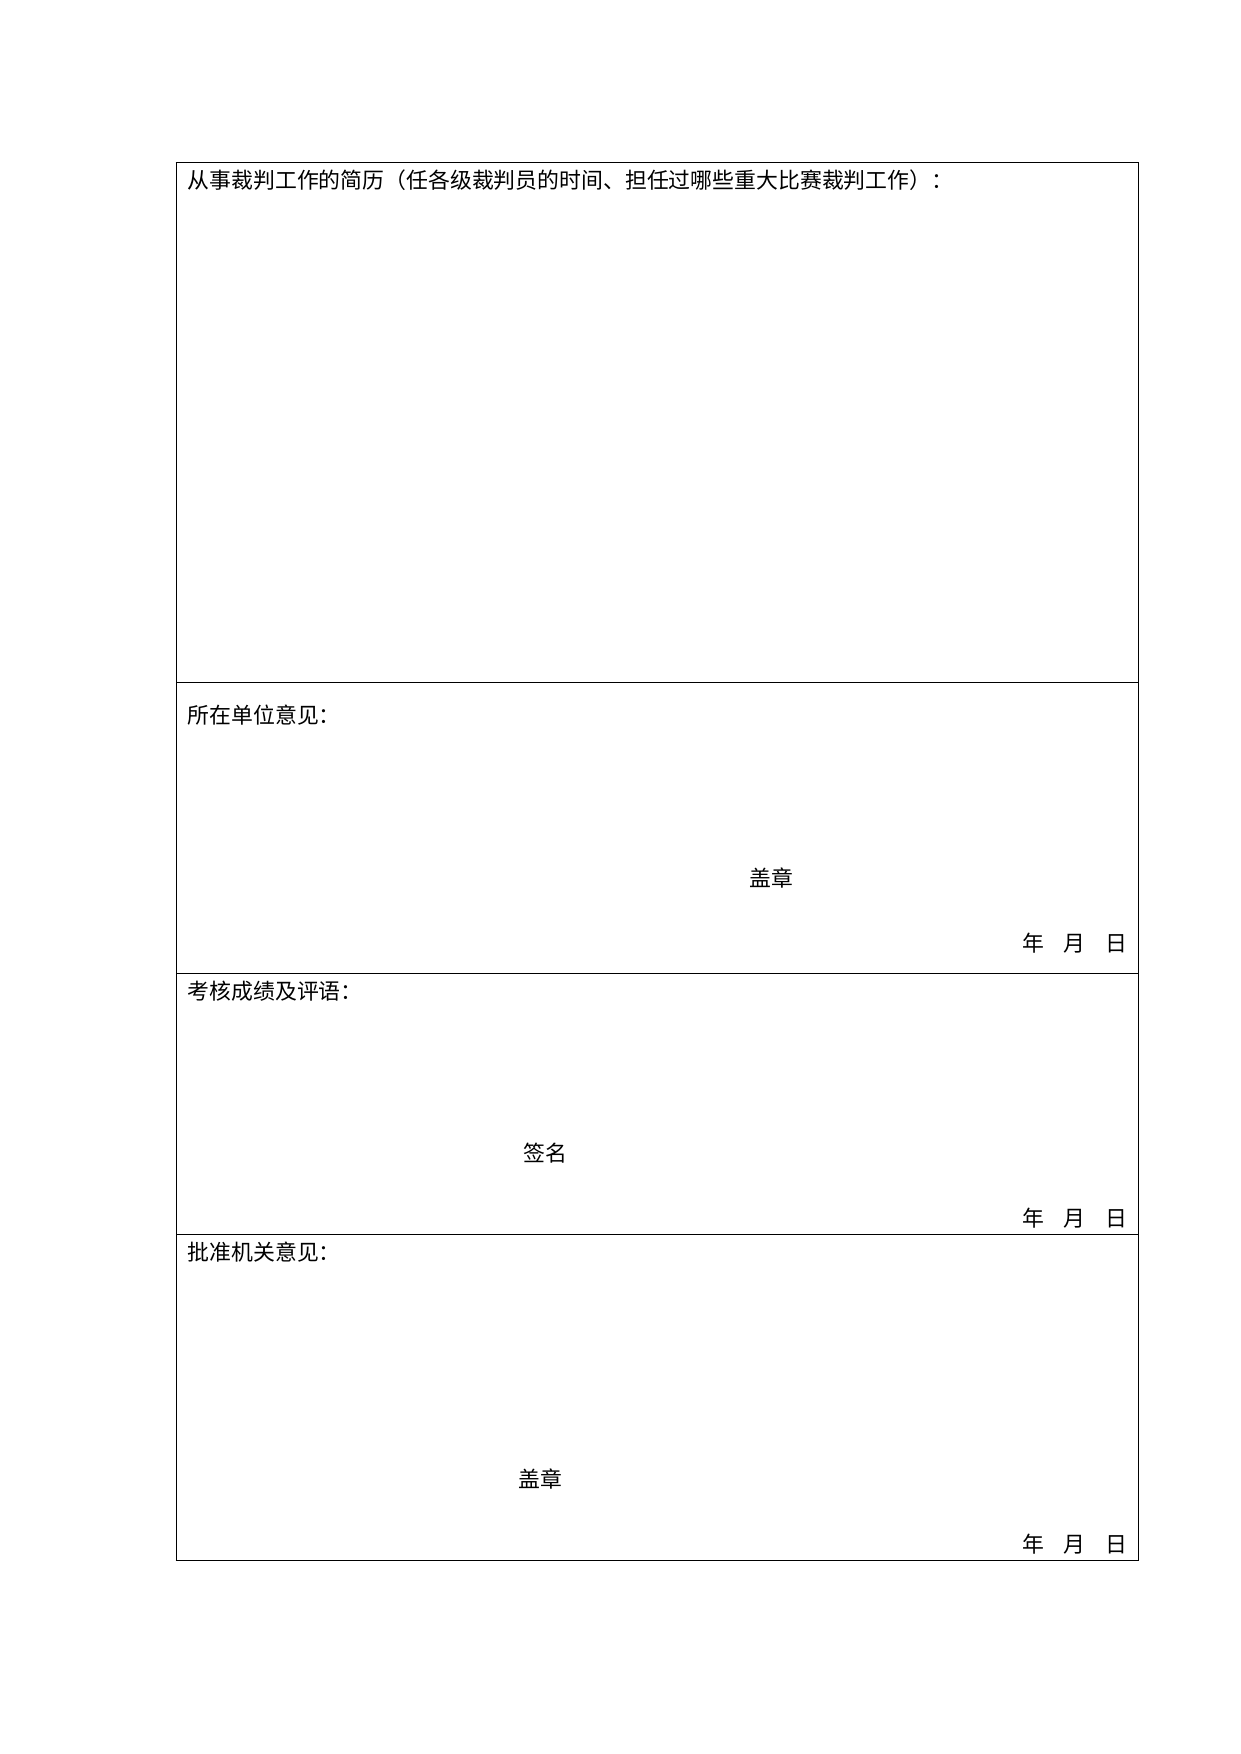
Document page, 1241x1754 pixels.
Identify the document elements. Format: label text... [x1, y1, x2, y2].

table_cell 所在单位意见： 盖章 年 月 日 [177, 683, 1138, 972]
table_cell 考核成绩及评语： 签名 年 月 日 [177, 974, 1138, 1233]
table_cell 从事裁判工作的简历（任各级裁判员的时间、担任过哪些重大比赛裁判工作）： [177, 163, 1138, 682]
table_cell 批准机关意见： 盖章 年 月 日 [177, 1235, 1138, 1559]
